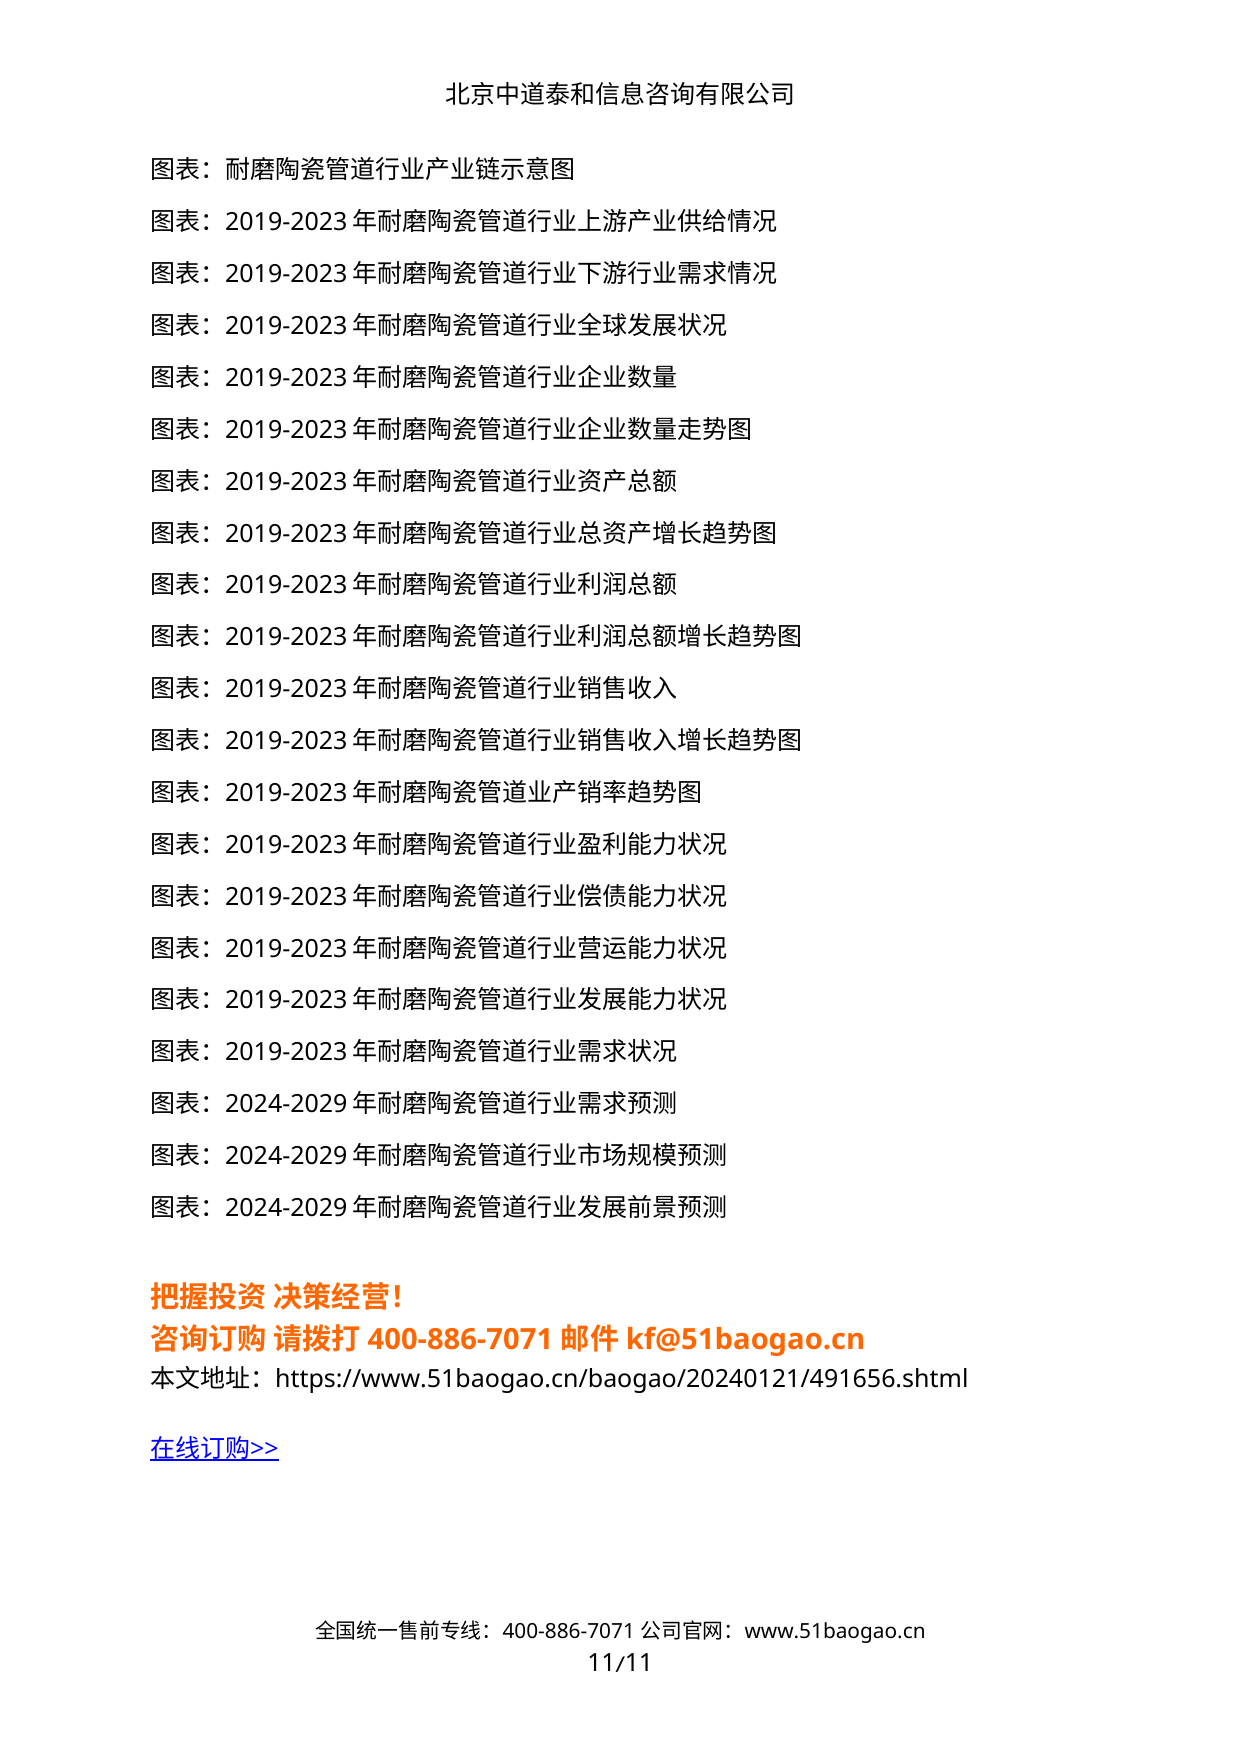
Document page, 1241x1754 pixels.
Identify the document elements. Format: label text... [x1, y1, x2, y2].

text 图表：2024-2029年耐磨陶瓷管道行业市场规模预测 [150, 1136, 1090, 1172]
text 图表：2019-2023年耐磨陶瓷管道行业发展能力状况 [150, 980, 1090, 1016]
text 图表：2019-2023年耐磨陶瓷管道行业总资产增长趋势图 [150, 513, 1090, 549]
text 图表：耐磨陶瓷管道行业产业链示意图 [150, 150, 1090, 186]
text 图表：2019-2023年耐磨陶瓷管道业产销率趋势图 [150, 772, 1090, 809]
text 图表：2019-2023年耐磨陶瓷管道行业利润总额增长趋势图 [150, 617, 1090, 653]
text 图表：2019-2023年耐磨陶瓷管道行业企业数量 [150, 357, 1090, 394]
text 图表：2019-2023年耐磨陶瓷管道行业偿债能力状况 [150, 876, 1090, 912]
text 图表：2019-2023年耐磨陶瓷管道行业营运能力状况 [150, 928, 1090, 964]
text 图表：2019-2023年耐磨陶瓷管道行业销售收入增长趋势图 [150, 721, 1090, 757]
text 图表：2019-2023年耐磨陶瓷管道行业利润总额 [150, 565, 1090, 601]
text 图表：2019-2023年耐磨陶瓷管道行业销售收入 [150, 669, 1090, 705]
text 图表：2019-2023年耐磨陶瓷管道行业需求状况 [150, 1032, 1090, 1068]
text 图表：2019-2023年耐磨陶瓷管道行业企业数量走势图 [150, 409, 1090, 446]
text 把握投资 决策经营！咨询订购 请拨打 400-886-7071 邮件 kf@51baogao.cn本文地址：https://www.51baogao.cn/baogao/20240121/491656.shtml [150, 1239, 1090, 1394]
text 图表：2024-2029年耐磨陶瓷管道行业发展前景预测 [150, 1187, 1090, 1224]
text 图表：2019-2023年耐磨陶瓷管道行业上游产业供给情况 [150, 202, 1090, 238]
text 图表：2019-2023年耐磨陶瓷管道行业资产总额 [150, 461, 1090, 497]
text 图表：2019-2023年耐磨陶瓷管道行业盈利能力状况 [150, 824, 1090, 861]
text 在线订购>> [150, 1394, 1090, 1465]
text 图表：2024-2029年耐磨陶瓷管道行业需求预测 [150, 1084, 1090, 1120]
text 图表：2019-2023年耐磨陶瓷管道行业全球发展状况 [150, 306, 1090, 342]
text 图表：2019-2023年耐磨陶瓷管道行业下游行业需求情况 [150, 254, 1090, 290]
